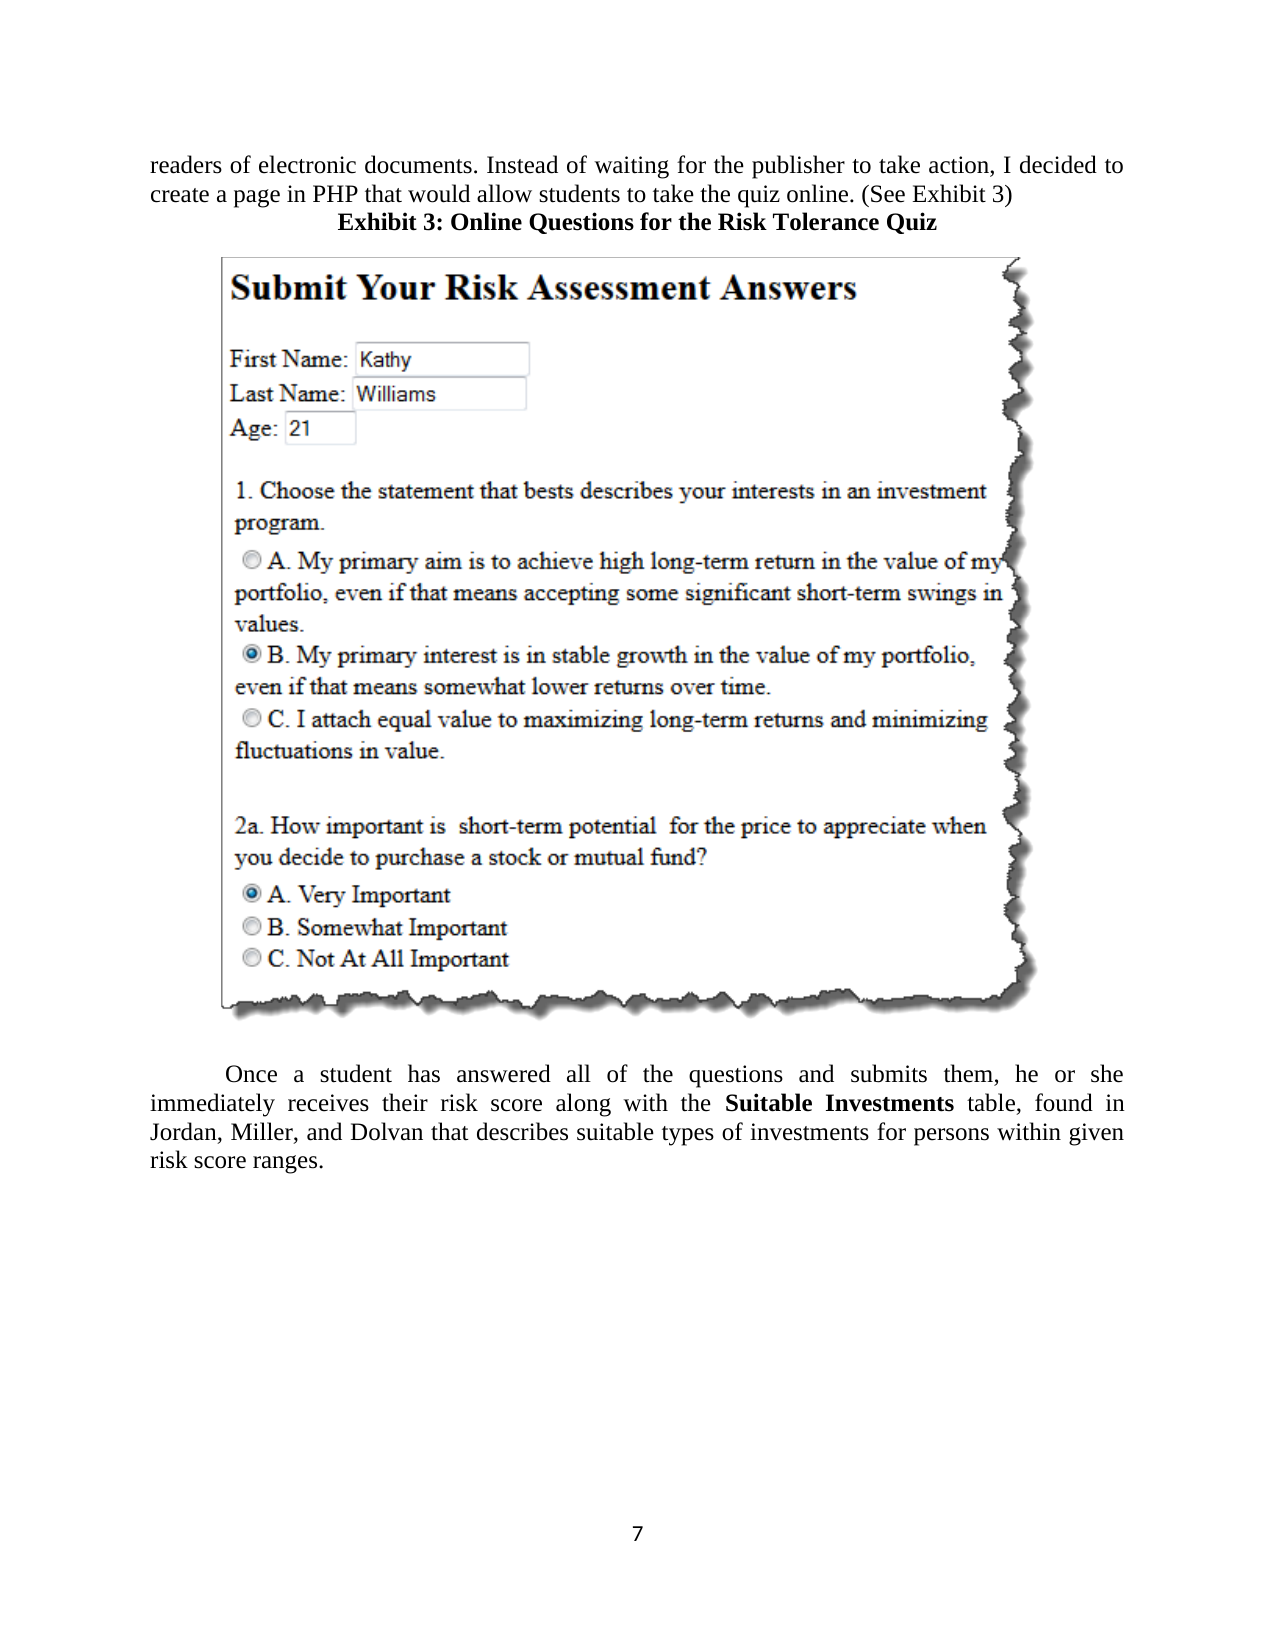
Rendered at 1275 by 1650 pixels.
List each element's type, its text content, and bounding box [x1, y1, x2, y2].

text Once a student has answered all of the questions and submits them, he or she immediately receives their risk score along with the Suitable Investments table, found in Jordan, Miller, and Dolvan that describes suitable types of investments for persons within given risk score ranges. [150, 1059, 1125, 1174]
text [150, 150, 1125, 207]
text Exhibit 3: Online Questions for the Risk Tolerance Quiz [150, 207, 1125, 236]
picture [221, 257, 1054, 1039]
